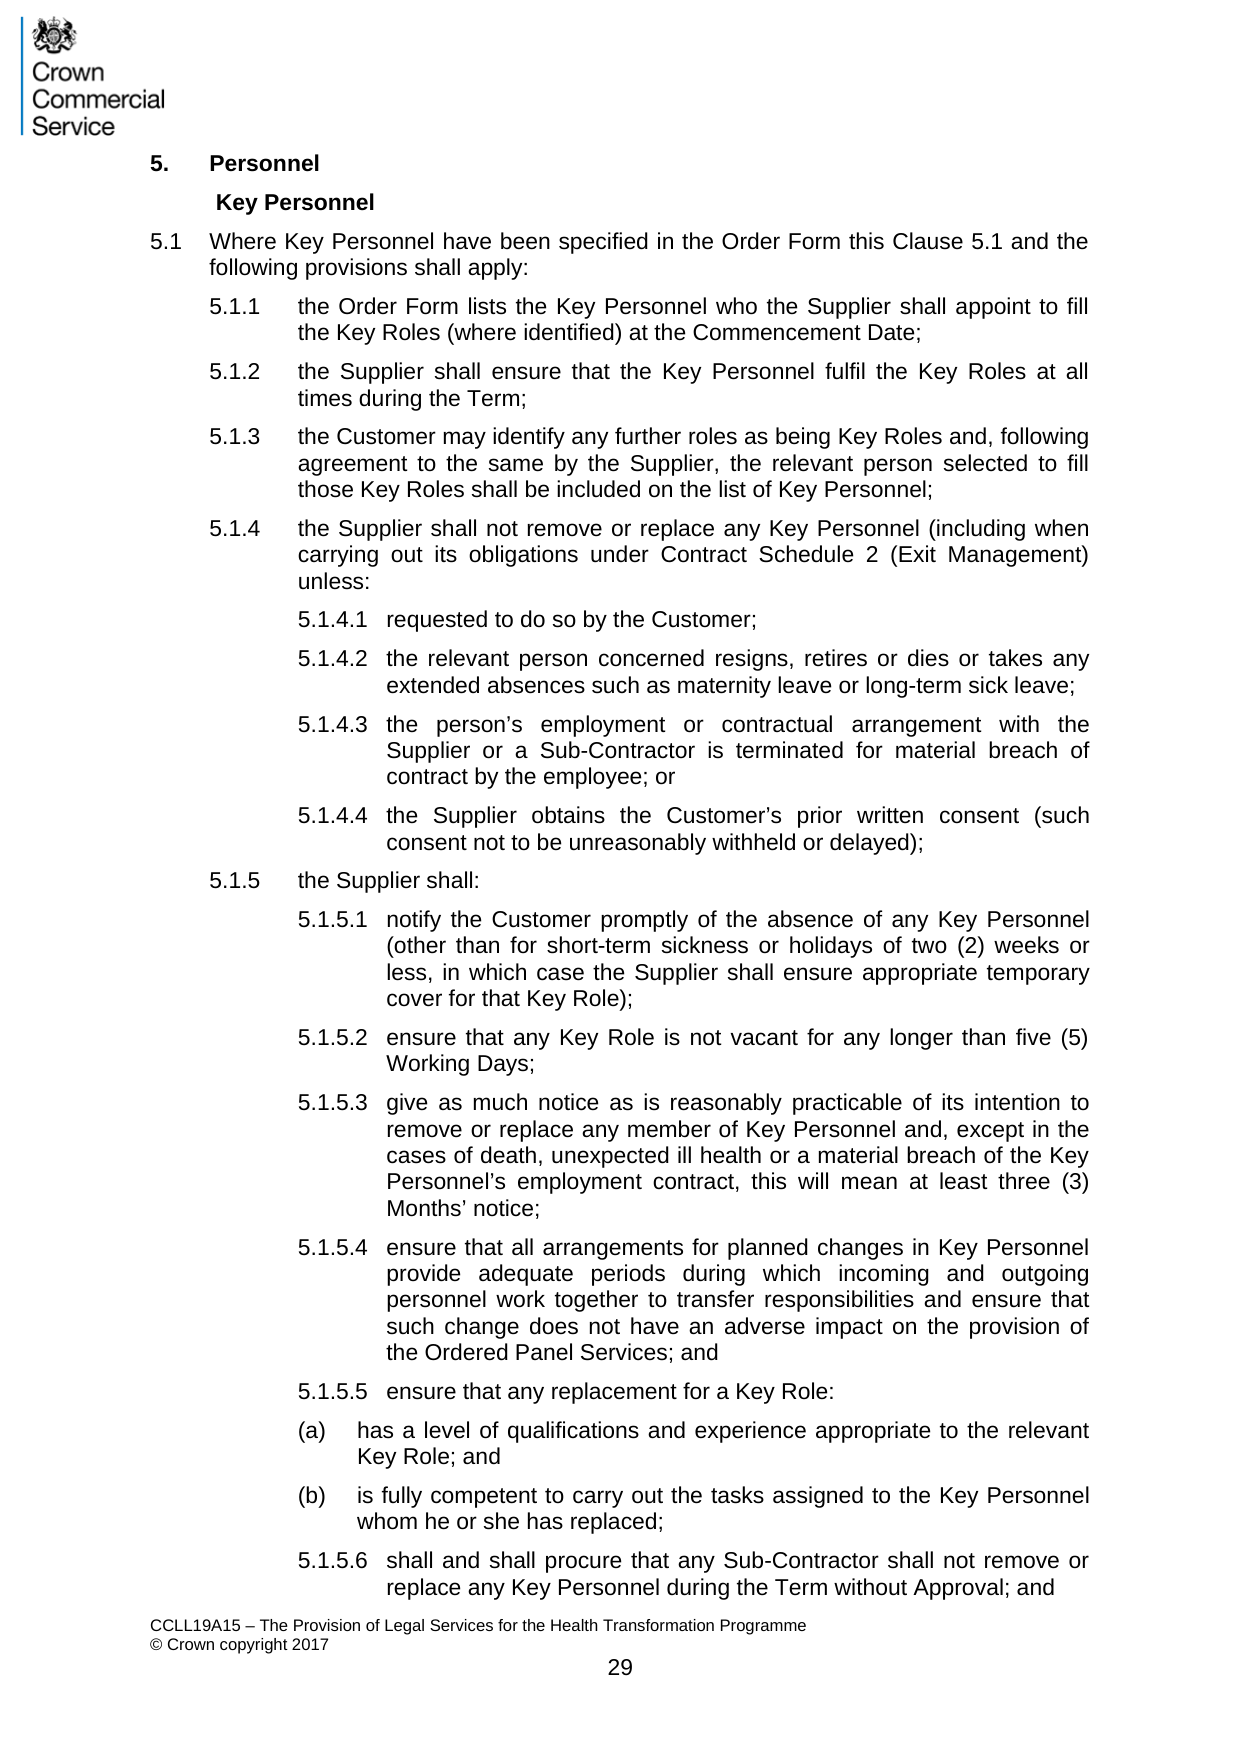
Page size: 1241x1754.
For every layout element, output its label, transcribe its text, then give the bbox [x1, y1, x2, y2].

subtitle requested to do so by the Customer; [298, 606, 1090, 633]
subtitle Personnel [150, 150, 1090, 176]
subtitle notify the Customer promptly of the absence of any Key Personnel (other than for short-term sickness or holidays of two (2) weeks or less, in which case the Supplier shall ensure appropriate temporary cover for that Key Role); [298, 906, 1090, 1012]
subtitle the person’s employment or contractual arrangement with the Supplier or a Sub-Contractor is terminated for material breach of contract by the employee; or [298, 711, 1090, 789]
subtitle the Supplier shall ensure that the Key Personnel fulfil the Key Roles at all times during the Term; [209, 358, 1090, 411]
subtitle Key Personnel [216, 189, 1090, 215]
subtitle shall and shall procure that any Sub-Contractor shall not remove or replace any Key Personnel during the Term without Approval; and [298, 1547, 1090, 1600]
subtitle has a level of qualifications and experience appropriate to the relevant Key Role; and [298, 1417, 1090, 1469]
subtitle the Customer may identify any further roles as being Key Roles and, following agreement to the same by the Supplier, the relevant person selected to fill those Key Roles shall be included on the list of Key Personnel; [209, 423, 1090, 502]
subtitle the relevant person concerned resigns, retires or dies or takes any extended absences such as maternity leave or long-term sick leave; [298, 645, 1090, 698]
subtitle give as much notice as is reasonably practicable of its intention to remove or replace any member of Key Personnel and, except in the cases of death, unexpected ill health or a material breach of the Key Personnel’s employment contract, this will mean at least three (3) Months’ notice; [298, 1089, 1090, 1221]
subtitle ensure that all arrangements for planned changes in Key Personnel provide adequate periods during which incoming and outgoing personnel work together to transfer responsibilities and ensure that such change does not have an adverse impact on the provision of the Ordered Panel Services; and [298, 1233, 1090, 1365]
subtitle is fully competent to carry out the tasks assigned to the Key Personnel whom he or she has replaced; [298, 1482, 1090, 1534]
subtitle Where Key Personnel have been specified in the Order Form this Clause 5.1 and the following provisions shall apply: [150, 228, 1090, 280]
subtitle ensure that any Key Role is not vacant for any longer than five (5) Working Days; [298, 1024, 1090, 1077]
subtitle ensure that any replacement for a Key Role: [298, 1378, 1090, 1404]
picture [20, 16, 165, 136]
subtitle the Supplier shall: [209, 867, 1090, 894]
subtitle the Supplier shall not remove or replace any Key Personnel (including when carrying out its obligations under Contract Schedule 2 (Exit Management) unless: [209, 515, 1090, 594]
subtitle the Supplier obtains the Customer’s prior written consent (such consent not to be unreasonably withheld or delayed); [298, 802, 1090, 855]
subtitle the Order Form lists the Key Personnel who the Supplier shall appoint to fill the Key Roles (where identified) at the Commencement Date; [209, 293, 1090, 346]
